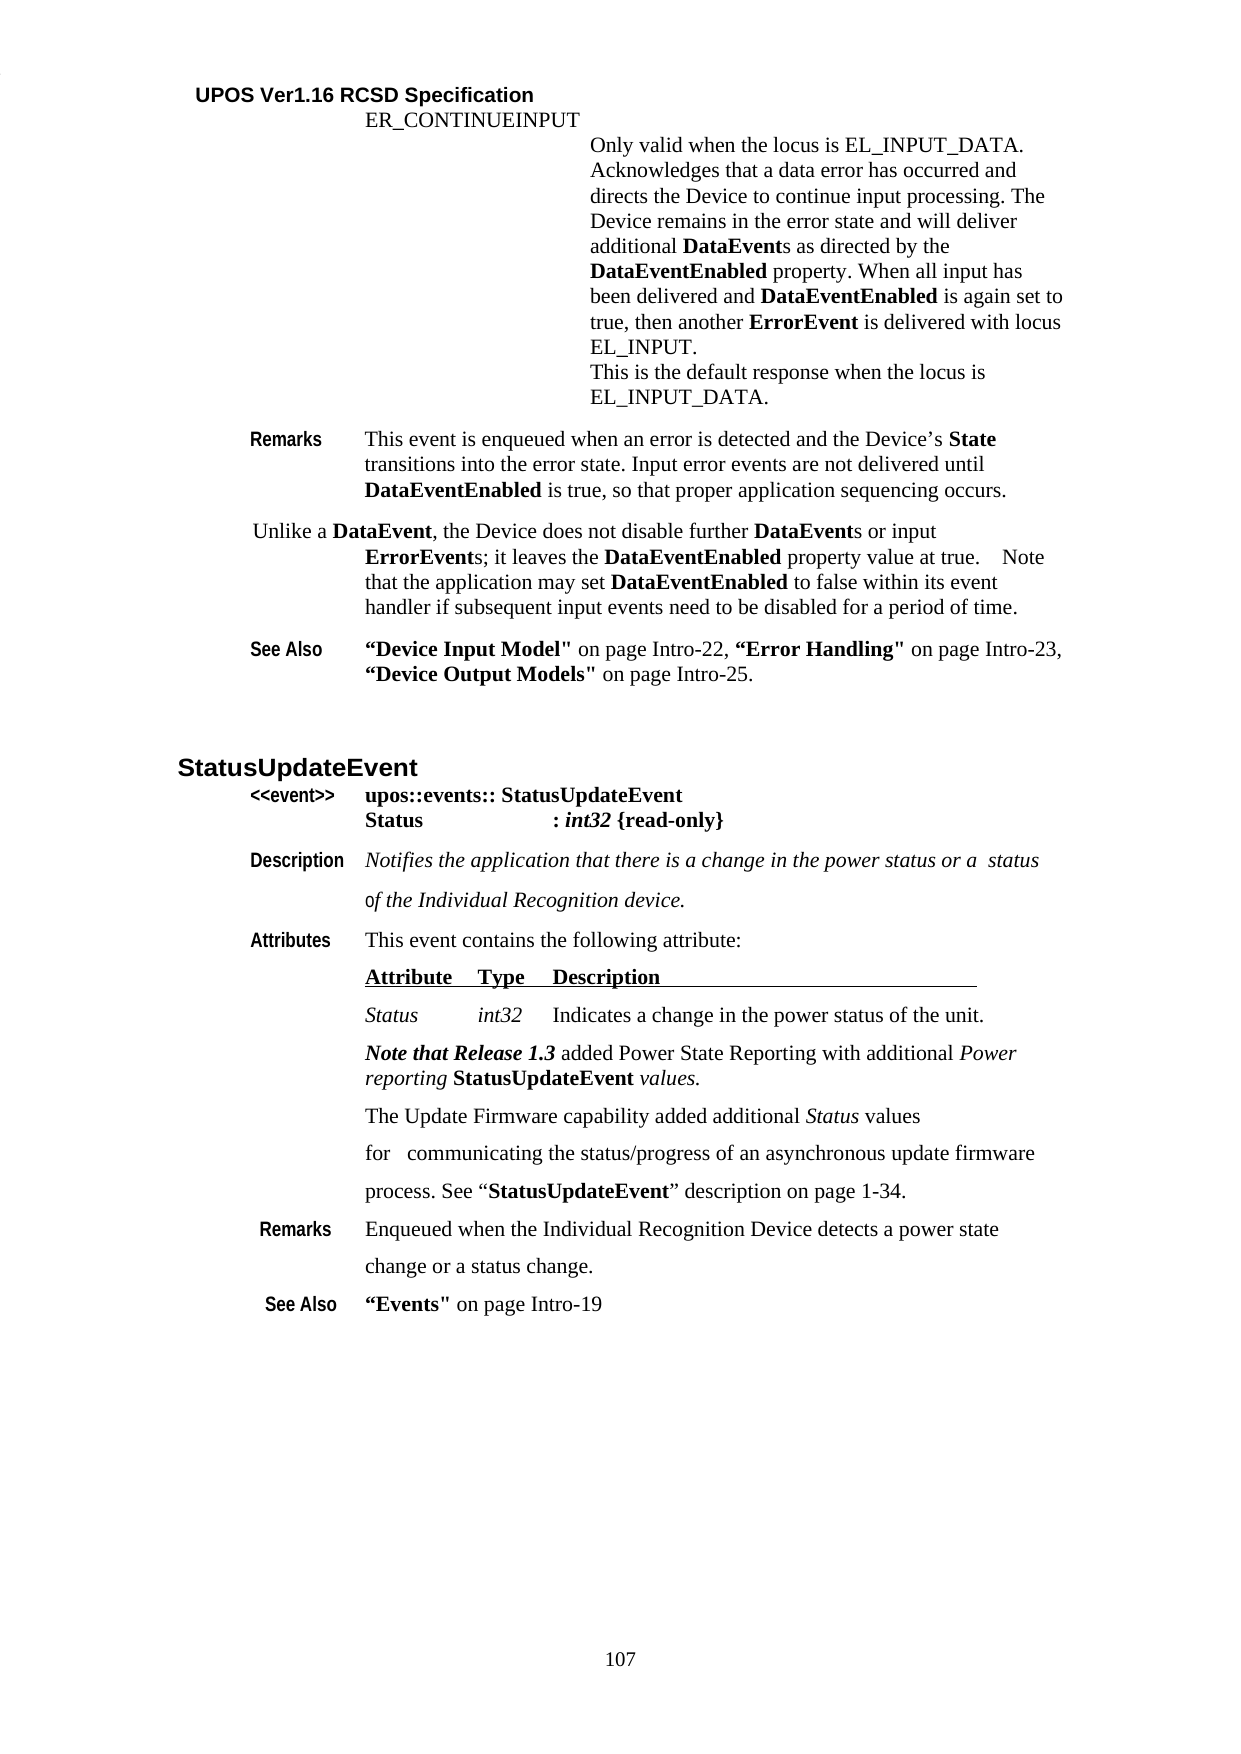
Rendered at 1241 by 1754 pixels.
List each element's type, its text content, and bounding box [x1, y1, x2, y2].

text Attributes This event contains the following attribute: [250, 927, 1063, 952]
text Status int32 Indicates a change in the power status of the unit. [250, 1002, 1063, 1027]
text of the Individual Recognition device. [250, 887, 1063, 912]
text Remarks Enqueued when the Individual Recognition Device detects a power state [177, 1216, 1063, 1241]
text Attribute Type Description [250, 964, 1063, 989]
text for communicating the status/progress of an asynchronous update firmware [177, 1140, 1063, 1166]
text Note that Release 1.3 added Power State Reporting with additional Power reporting StatusUpdateEvent values. [250, 1040, 1063, 1090]
text change or a status change. [177, 1253, 1063, 1279]
text ER_CONTINUEINPUT Only valid when the locus is EL_INPUT_DATA. Acknowledges that a data error has occurred and directs the Device to continue input processing. The Device remains in the error state and will deliver additional DataEvents as directed by the DataEventEnabled property. When all input has been delivered and DataEventEnabled is again set to true, then another ErrorEvent is delivered with locus EL_INPUT. This is the default response when the locus is EL_INPUT_DATA. [365, 107, 1063, 409]
text The Update Firmware capability added additional Status values [177, 1103, 1063, 1128]
text Unlike a DataEvent, the Device does not disable further DataEvents or input ErrorEvents; it leaves the DataEventEnabled property value at true. Note that the application may set DataEventEnabled to false within its event handler if subsequent input events need to be disabled for a period of time. [252, 518, 1063, 619]
text See Also “Device Input Model" on page Intro-22, “Error Handling" on page Intro-23, “Device Output Models" on page Intro-25. [250, 636, 1063, 686]
text Remarks This event is enqueued when an error is detected and the Device’s State transitions into the error state. Input error events are not delivered until DataEventEnabled is true, so that proper application sequencing occurs. [250, 426, 1063, 502]
text <<event>> upos::events:: StatusUpdateEvent Status : int32 {read-only} [250, 782, 1063, 832]
text process. See “StatusUpdateEvent” description on page 1-34. [177, 1178, 1063, 1203]
text See Also “Events" on page Intro-19 [177, 1291, 1063, 1316]
subtitle StatusUpdateEvent [177, 753, 1063, 782]
text Description Notifies the application that there is a change in the power status or a status [250, 847, 1063, 872]
